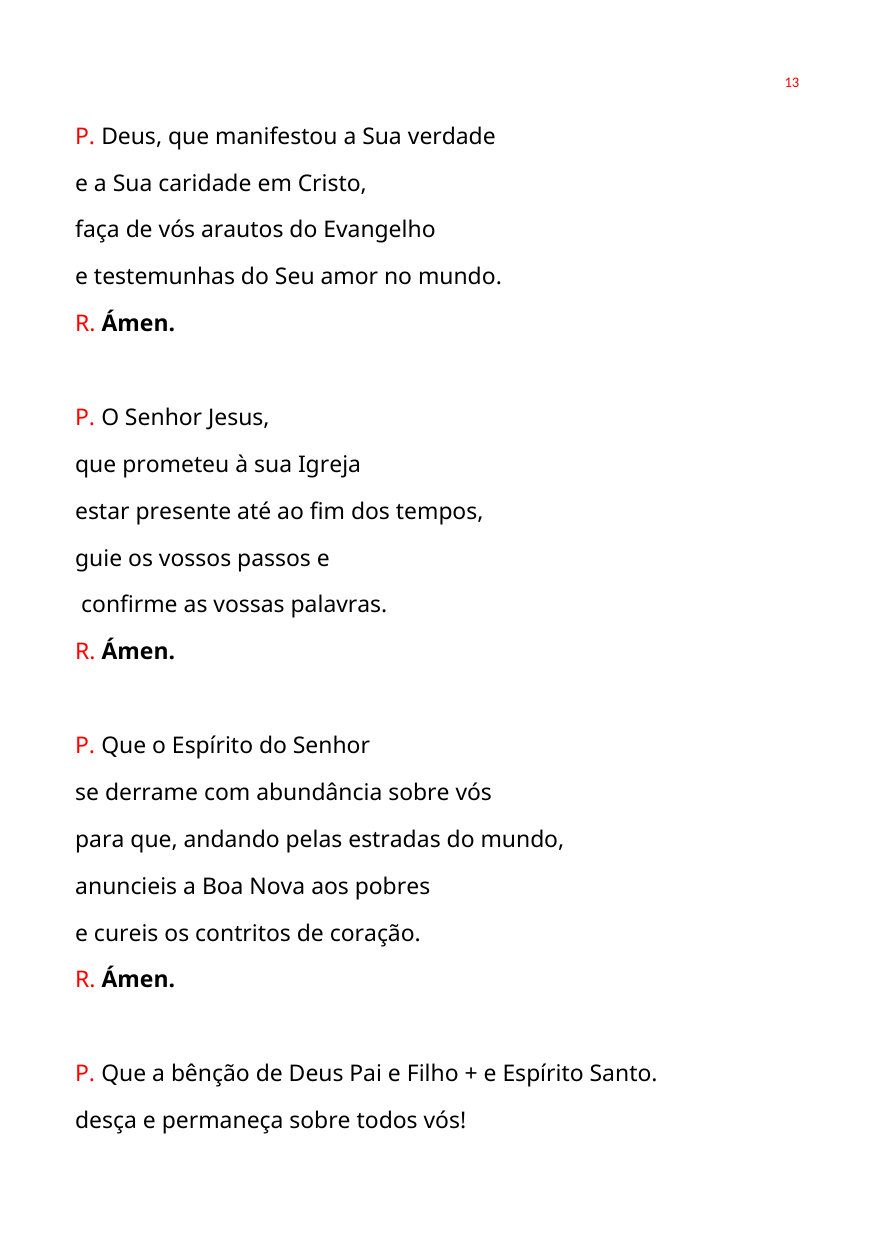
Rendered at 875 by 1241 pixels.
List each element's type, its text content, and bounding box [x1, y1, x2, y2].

text se derrame com abundância sobre vós [75, 776, 799, 807]
text e a Sua caridade em Cristo, [75, 166, 799, 198]
text e testemunhas do Seu amor no mundo. [75, 260, 799, 291]
text R. Ámen. [75, 307, 799, 338]
text e cureis os contritos de coração. [75, 916, 799, 948]
text faça de vós arautos do Evangelho [75, 213, 799, 244]
text para que, andando pelas estradas do mundo, [75, 823, 799, 854]
text P. O Senhor Jesus, [75, 401, 799, 432]
text anuncieis a Boa Nova aos pobres [75, 869, 799, 901]
text P. Deus, que manifestou a Sua verdade [75, 119, 799, 151]
text P. Que a bênção de Deus Pai e Filho + e Espírito Santo. [75, 1057, 799, 1088]
text P. Que o Espírito do Senhor [75, 729, 799, 760]
text confirme as vossas palavras. [75, 588, 799, 619]
text R. Ámen. [75, 963, 799, 994]
text estar presente até ao fim dos tempos, [75, 494, 799, 526]
text guie os vossos passos e [75, 541, 799, 573]
text desça e permaneça sobre todos vós! [75, 1104, 799, 1135]
text R. Ámen. [75, 635, 799, 666]
text que prometeu à sua Igreja [75, 448, 799, 479]
